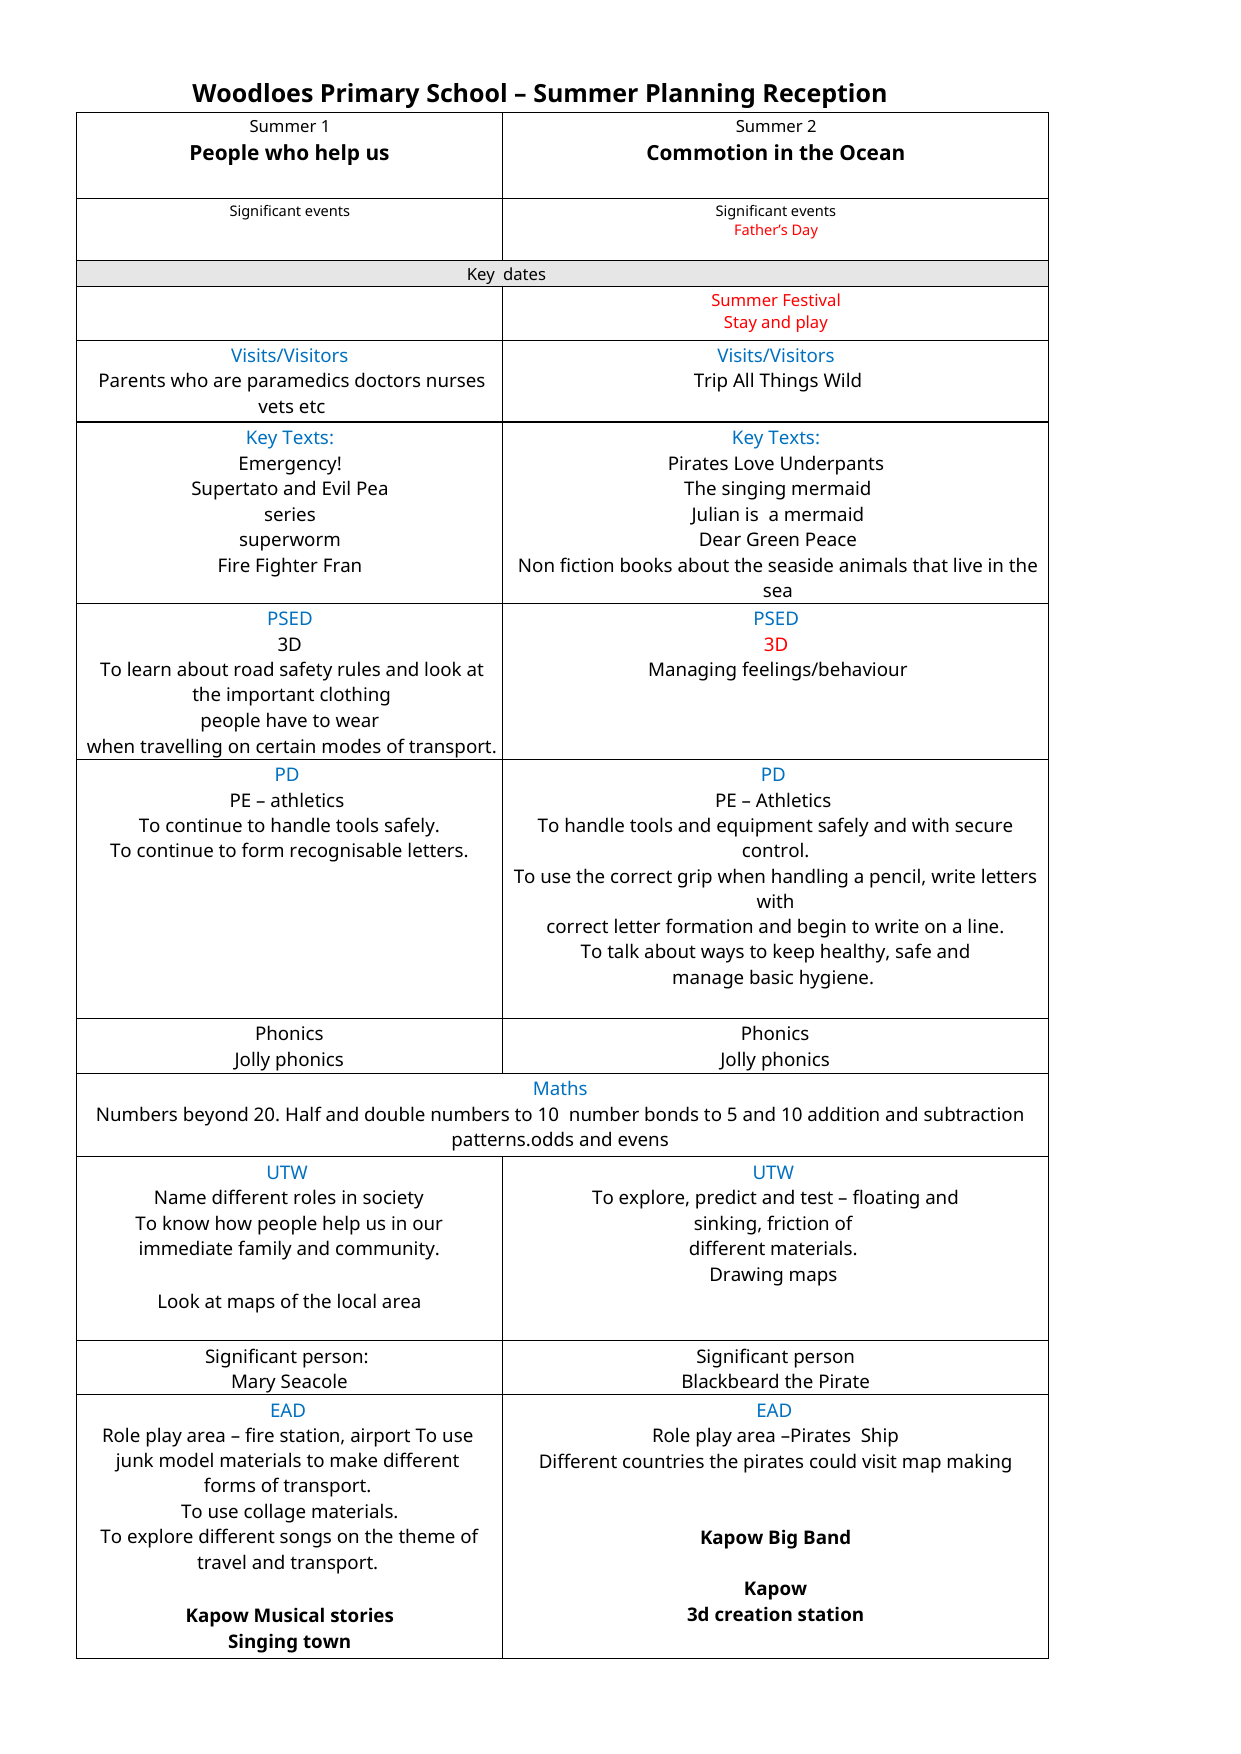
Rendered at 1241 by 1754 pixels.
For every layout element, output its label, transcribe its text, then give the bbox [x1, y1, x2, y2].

table_cell PD PE – athletics To continue to handle tools safely. To continue to form recognisable letters. [77, 760, 502, 1018]
table_cell PSED 3D Managing feelings/behaviour [503, 604, 1048, 758]
text Woodloes Primary School – Summer Planning Reception [192, 76, 1048, 109]
table_header Summer 1 People who help us [77, 113, 502, 197]
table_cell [77, 1395, 502, 1657]
table_cell Visits/Visitors Trip All Things Wild [503, 341, 1048, 421]
table_cell Significant events Father’s Day [503, 199, 1048, 260]
table_cell Phonics Jolly phonics [503, 1019, 1048, 1073]
table_cell dates [502, 261, 1048, 286]
table_cell Phonics Jolly phonics [77, 1019, 502, 1073]
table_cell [503, 1395, 1048, 1657]
table_cell Key Texts: Pirates Love Underpants The singing mermaid Julian is a mermaid Dear Green Peace Non fiction books about the seaside animals that live in the sea [503, 423, 1048, 603]
table_cell Summer Festival Stay and play [503, 287, 1048, 339]
table_cell UTW Name different roles in society To know how people help us in our immediate family and community. Look at maps of the local area [77, 1157, 502, 1340]
table_cell Key [77, 261, 502, 286]
table_header Summer 2 Commotion in the Ocean [503, 113, 1048, 197]
table_cell Significant events [77, 199, 502, 260]
table_cell Significant person Blackbeard the Pirate [503, 1341, 1048, 1394]
table_cell UTW To explore, predict and test – floating and sinking, friction of different materials. Drawing maps [503, 1157, 1048, 1340]
table_cell PD PE – Athletics To handle tools and equipment safely and with secure control. To use the correct grip when handling a pencil, write letters with correct letter formation and begin to write on a line. To talk about ways to keep healthy, safe and manage basic hygiene. [503, 760, 1048, 1018]
table_cell Maths Numbers beyond 20. Half and double numbers to 10 number bonds to 5 and 10 addition and subtraction patterns.odds and evens [77, 1074, 1048, 1156]
table_cell PSED 3D To learn about road safety rules and look at the important clothing people have to wear when travelling on certain modes of transport. [77, 604, 502, 758]
table_cell Visits/Visitors Parents who are paramedics doctors nurses vets etc [77, 341, 502, 421]
table_cell Significant person: Mary Seacole [77, 1341, 502, 1394]
table_cell Key Texts: Emergency! Supertato and Evil Pea series superworm Fire Fighter Fran [77, 423, 502, 603]
table_cell [77, 287, 502, 339]
